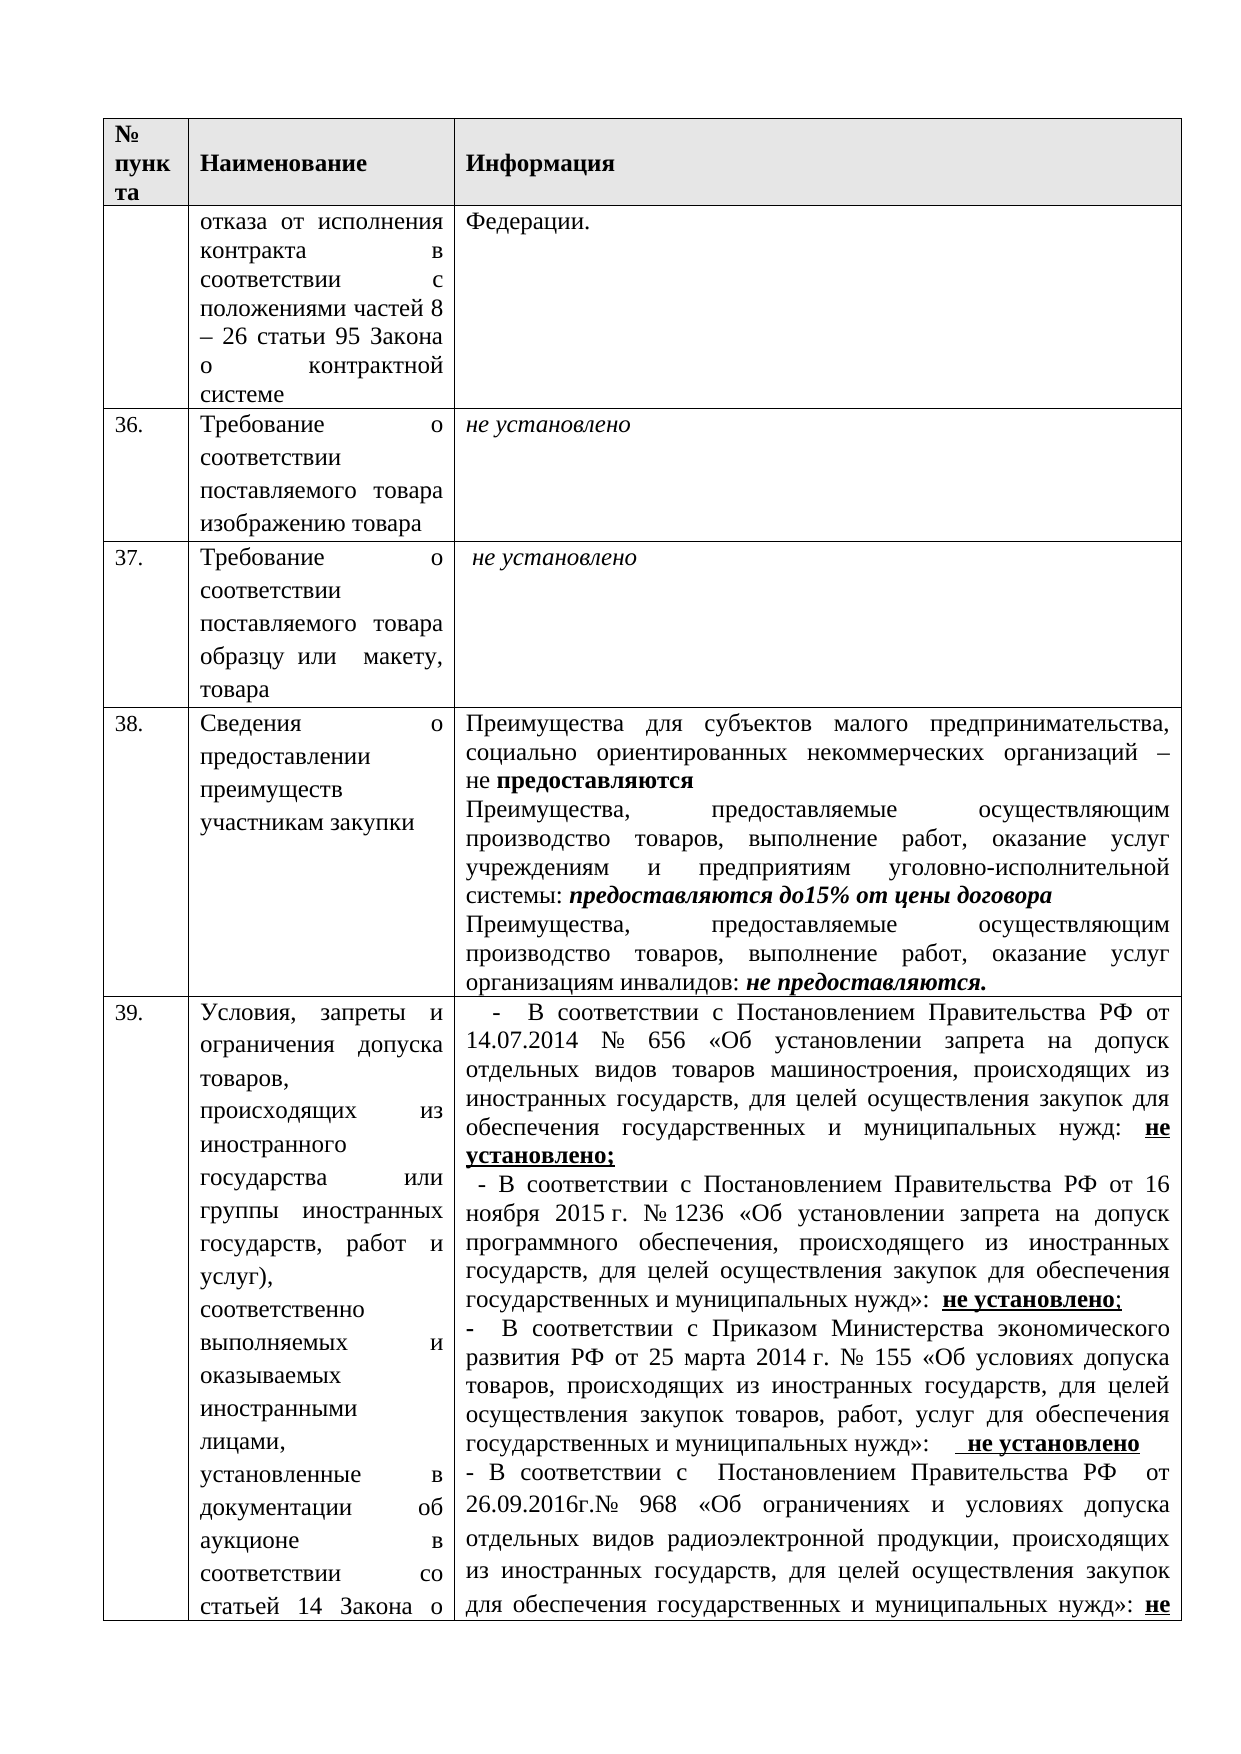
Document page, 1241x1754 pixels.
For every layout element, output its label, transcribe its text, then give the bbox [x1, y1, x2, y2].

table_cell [455, 997, 1181, 1620]
table_cell [104, 409, 188, 541]
table_header Наименование [189, 119, 454, 205]
table_cell Требование о соответствии поставляемого товара изображению товара [189, 409, 454, 541]
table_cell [455, 206, 1181, 408]
table_cell не установлено [455, 542, 1181, 707]
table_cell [189, 997, 454, 1620]
table_cell Преимущества для субъектов малого предпринимательства, социально ориентированных некоммерческих организаций – не предоставляются Преимущества, предоставляемые осуществляющим производство товаров, выполнение работ, оказание услуг учреждениям и предприятиям уголовно-исполнительной системы: предоставляются до15% от цены договора Преимущества, предоставляемые осуществляющим производство товаров, выполнение работ, оказание услуг организациям инвалидов: не предоставляются. [455, 708, 1181, 996]
table_cell Требование о соответствии поставляемого товара образцу или макету, товара [189, 542, 454, 707]
table_cell не установлено [455, 409, 1181, 541]
table_header Информация [455, 119, 1181, 205]
table_cell [104, 206, 188, 408]
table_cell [189, 206, 454, 408]
table_cell [104, 542, 188, 707]
table_header № пункта [104, 119, 188, 205]
table_cell [104, 997, 188, 1620]
table_cell Сведения о предоставлении преимуществ участникам закупки [189, 708, 454, 996]
table_cell [104, 708, 188, 996]
